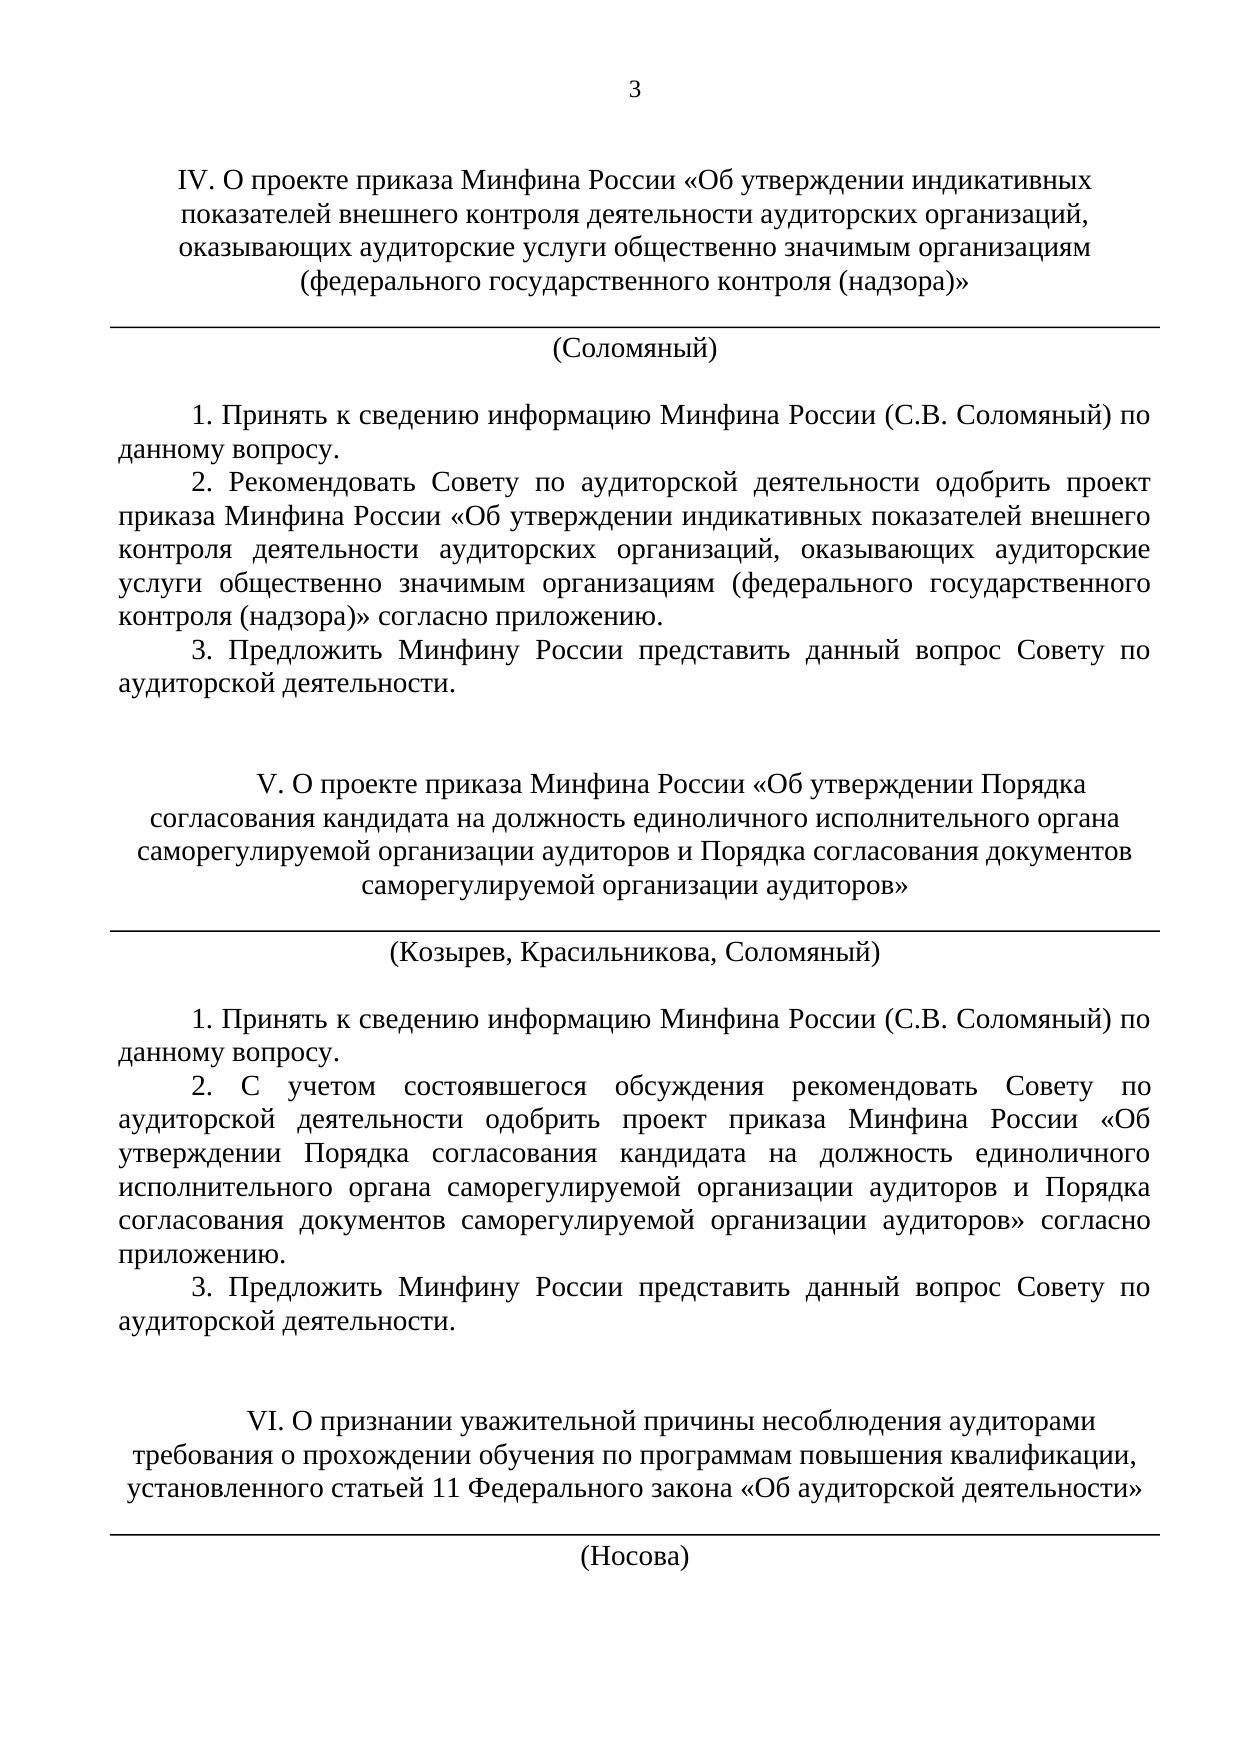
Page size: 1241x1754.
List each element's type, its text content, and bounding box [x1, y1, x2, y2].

text 2. С учетом состоявшегося обсуждения рекомендовать Совету по аудиторской деятельности одобрить проект приказа Минфина России «Об утверждении Порядка согласования кандидата на должность единоличного исполнительного органа саморегулируемой организации аудиторов и Порядка согласования документов саморегулируемой организации аудиторов» согласно приложению. [118, 1068, 1152, 1269]
text 1. Принять к сведению информацию Минфина России (С.В. Соломяный) по данному вопросу. [118, 397, 1152, 464]
text 3. Предложить Минфину России представить данный вопрос Совету по аудиторской деятельности. [118, 1269, 1152, 1336]
text (Носова) [118, 1538, 1152, 1571]
text (Козырев, Красильникова, Соломяный) [118, 934, 1152, 967]
text 3. Предложить Минфину России представить данный вопрос Совету по аудиторской деятельности. [118, 632, 1152, 699]
text ΙV. О проекте приказа Минфина России «Об утверждении индикативных показателей внешнего контроля деятельности аудиторских организаций, оказывающих аудиторские услуги общественно значимым организациям (федерального государственного контроля (надзора)» [118, 162, 1152, 297]
text V. О проекте приказа Минфина России «Об утверждении Порядка согласования кандидата на должность единоличного исполнительного органа саморегулируемой организации аудиторов и Порядка согласования документов саморегулируемой организации аудиторов» [118, 766, 1152, 900]
text (Соломяный) [118, 330, 1152, 364]
text 1. Принять к сведению информацию Минфина России (С.В. Соломяный) по данному вопросу. [118, 1001, 1152, 1068]
text 2. Рекомендовать Совету по аудиторской деятельности одобрить проект приказа Минфина России «Об утверждении индикативных показателей внешнего контроля деятельности аудиторских организаций, оказывающих аудиторские услуги общественно значимым организациям (федерального государственного контроля (надзора)» согласно приложению. [118, 464, 1152, 632]
text VI. О признании уважительной причины несоблюдения аудиторами требования о прохождении обучения по программам повышения квалификации, установленного статьей 11 Федерального закона «Об аудиторской деятельности» [118, 1403, 1152, 1504]
